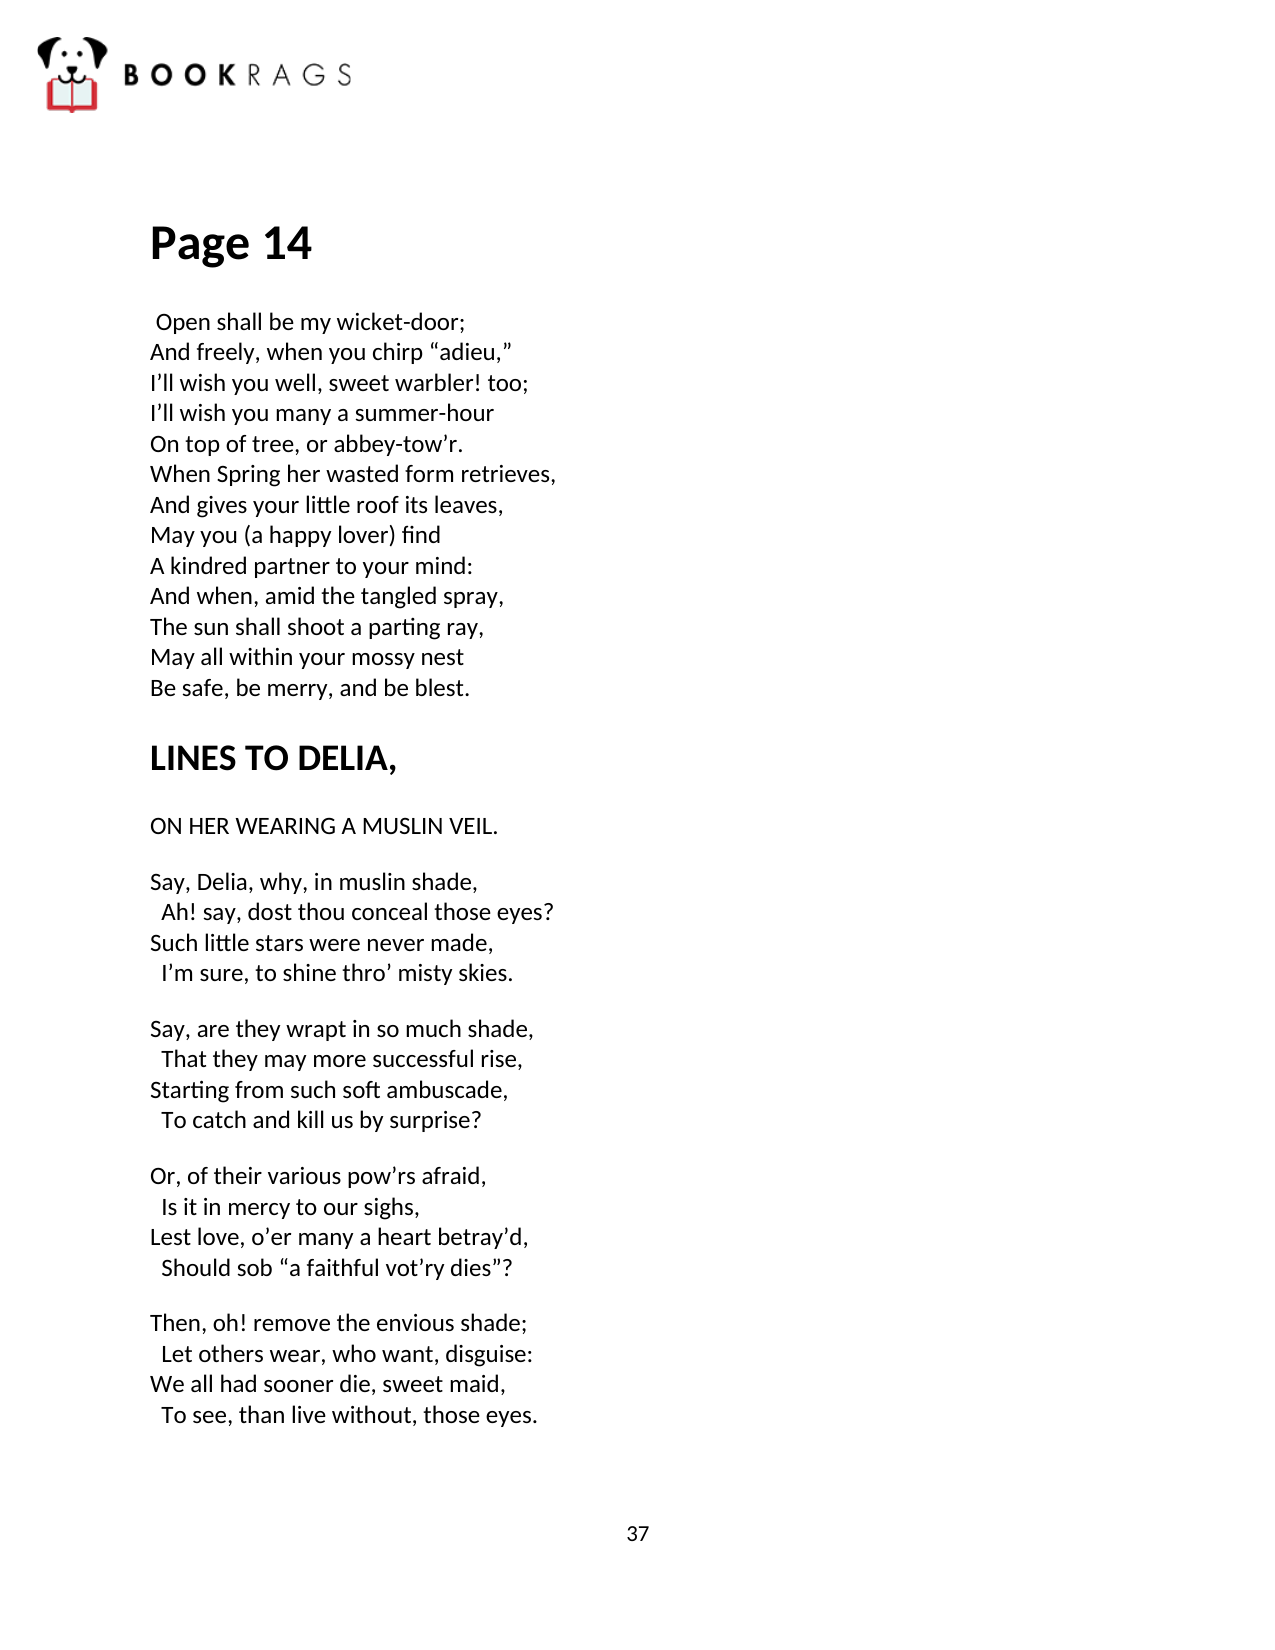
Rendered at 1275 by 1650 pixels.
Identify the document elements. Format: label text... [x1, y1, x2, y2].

picture [37, 37, 351, 113]
text ON HER WEARING A MUSLIN VEIL. [150, 811, 1125, 841]
text Or, of their various pow’rs afraid, Is it in mercy to our sighs, Lest love, o’er many a heart betray’d, Should sob “a faithful vot’ry dies”? [150, 1160, 1125, 1282]
text Say, are they wrapt in so much shade, That they may more successful rise, Starting from such soft ambuscade, To catch and kill us by surprise? [150, 1013, 1125, 1135]
text Open shall be my wicket-door; And freely, when you chirp “adieu,” I’ll wish you well, sweet warbler! too; I’ll wish you many a summer-hour On top of tree, or abbey-tow’r. When Spring her wasted form retrieves, And gives your little roof its leaves, May you (a happy lover) find A kindred partner to your mind: And when, amid the tangled spray, The sun shall shoot a parting ray, May all within your mossy nest Be safe, be merry, and be blest. [150, 306, 1125, 702]
text LINES TO DELIA, [150, 733, 1125, 779]
text Then, oh! remove the envious shade; Let others wear, who want, disguise: We all had sooner die, sweet maid, To see, than live without, those eyes. [150, 1307, 1125, 1429]
text Say, Delia, why, in muslin shade, Ah! say, dost thou conceal those eyes? Such little stars were never made, I’m sure, to shine thro’ misty skies. [150, 866, 1125, 988]
text Page 14 [150, 150, 1125, 272]
